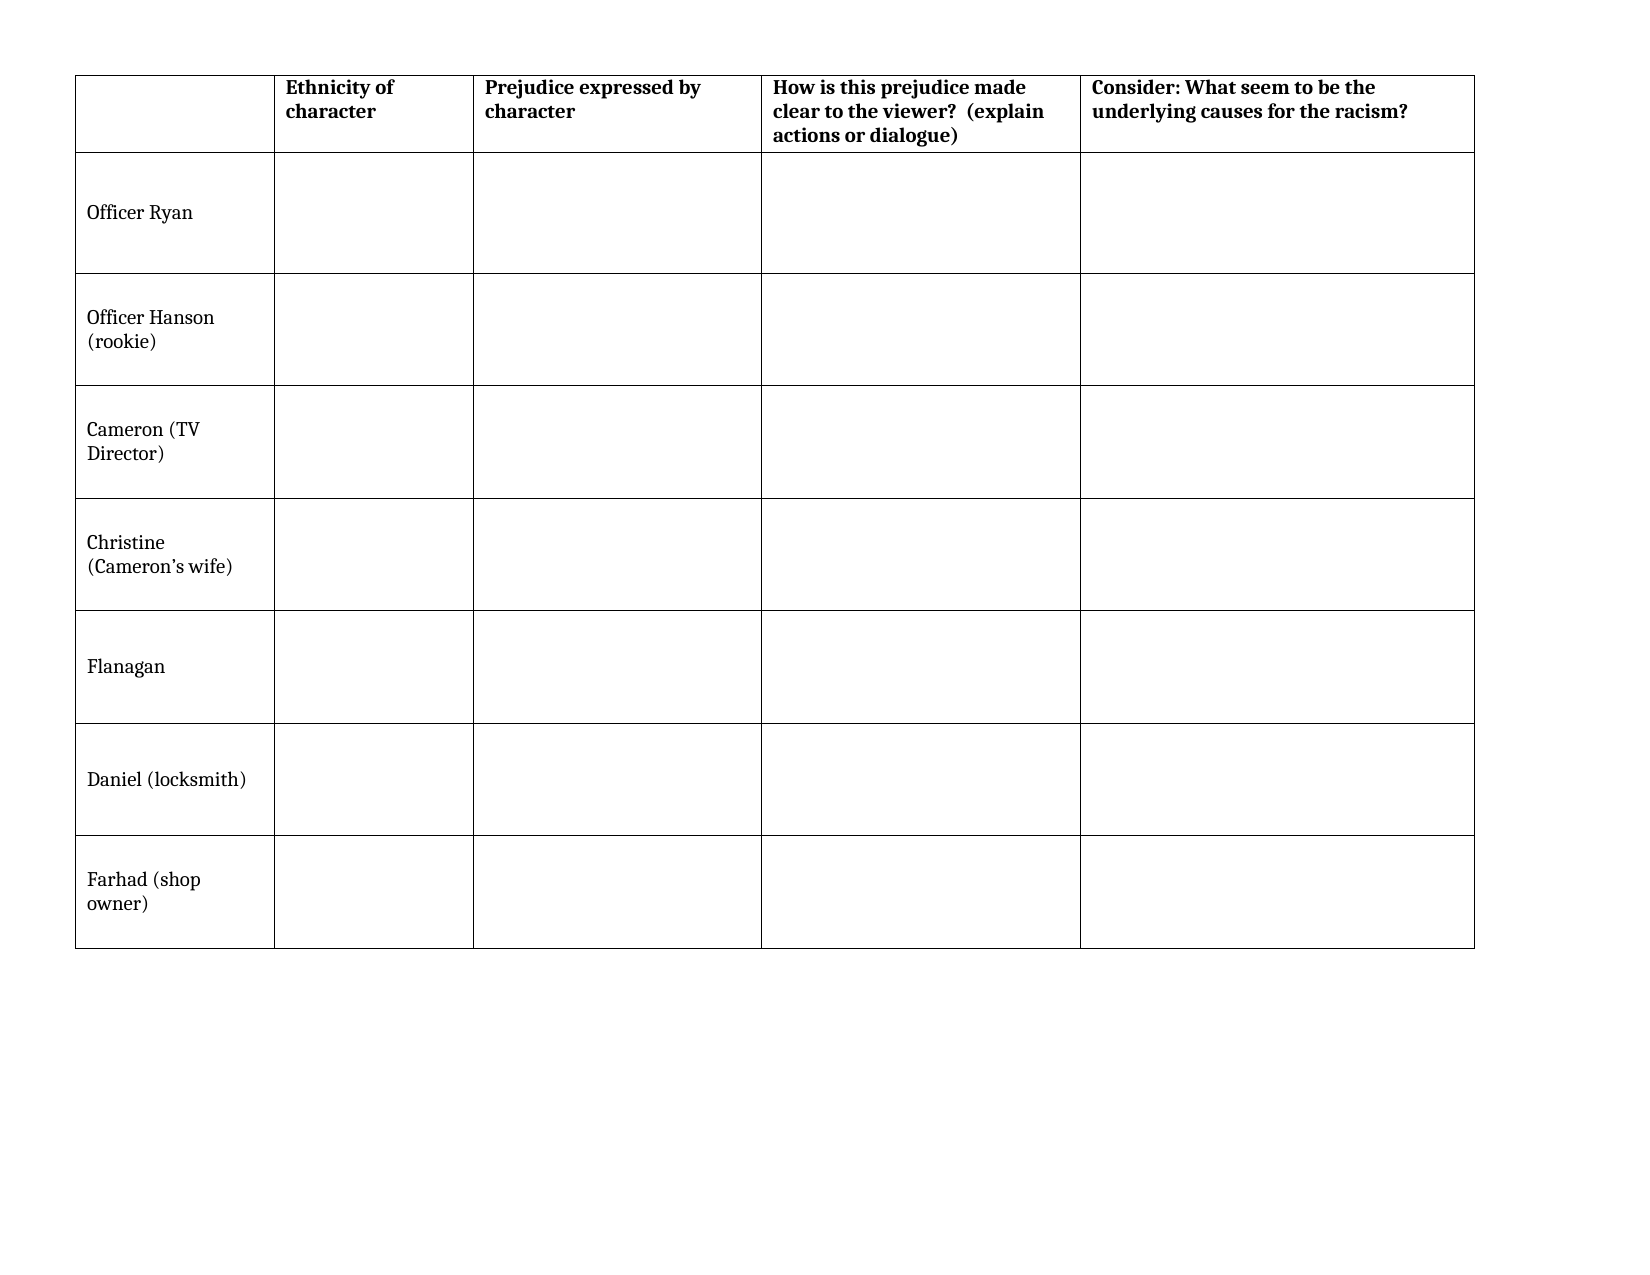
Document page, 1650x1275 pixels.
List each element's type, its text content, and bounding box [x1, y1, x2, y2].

table_cell Officer Hanson (rookie) [76, 274, 274, 385]
table_cell [474, 274, 761, 385]
table_cell Flanagan [76, 611, 274, 723]
table_cell Cameron (TV Director) [76, 386, 274, 498]
table_header Ethnicity of character [275, 76, 473, 152]
table_cell [762, 153, 1080, 273]
table_cell [1081, 153, 1474, 273]
table_cell [1081, 611, 1474, 723]
table_cell [275, 274, 473, 385]
table_cell [1081, 499, 1474, 610]
table_cell [1081, 274, 1474, 385]
table_cell [1081, 836, 1474, 948]
table_cell [474, 386, 761, 498]
table_cell [275, 724, 473, 835]
table_cell [474, 153, 761, 273]
table_cell [1081, 386, 1474, 498]
table_cell [275, 153, 473, 273]
table_header How is this prejudice made clear to the viewer? (explain actions or dialogue) [762, 76, 1080, 152]
table_cell [762, 499, 1080, 610]
table_cell [762, 611, 1080, 723]
table_cell [762, 386, 1080, 498]
table_cell Farhad (shop owner) [76, 836, 274, 948]
table_header [76, 76, 274, 152]
table_header Prejudice expressed by character [474, 76, 761, 152]
table_cell [762, 274, 1080, 385]
table_cell [762, 724, 1080, 835]
table_cell [762, 836, 1080, 948]
table_cell [474, 499, 761, 610]
table_cell [275, 611, 473, 723]
table_cell Christine (Cameron’s wife) [76, 499, 274, 610]
table_cell [275, 499, 473, 610]
table_cell [1081, 724, 1474, 835]
table_cell Daniel (locksmith) [76, 724, 274, 835]
table_cell [474, 611, 761, 723]
table_header Consider: What seem to be the underlying causes for the racism? [1081, 76, 1474, 152]
table_cell [275, 386, 473, 498]
table_cell [275, 836, 473, 948]
table_cell Officer Ryan [76, 153, 274, 273]
table_cell [474, 836, 761, 948]
table_cell [474, 724, 761, 835]
